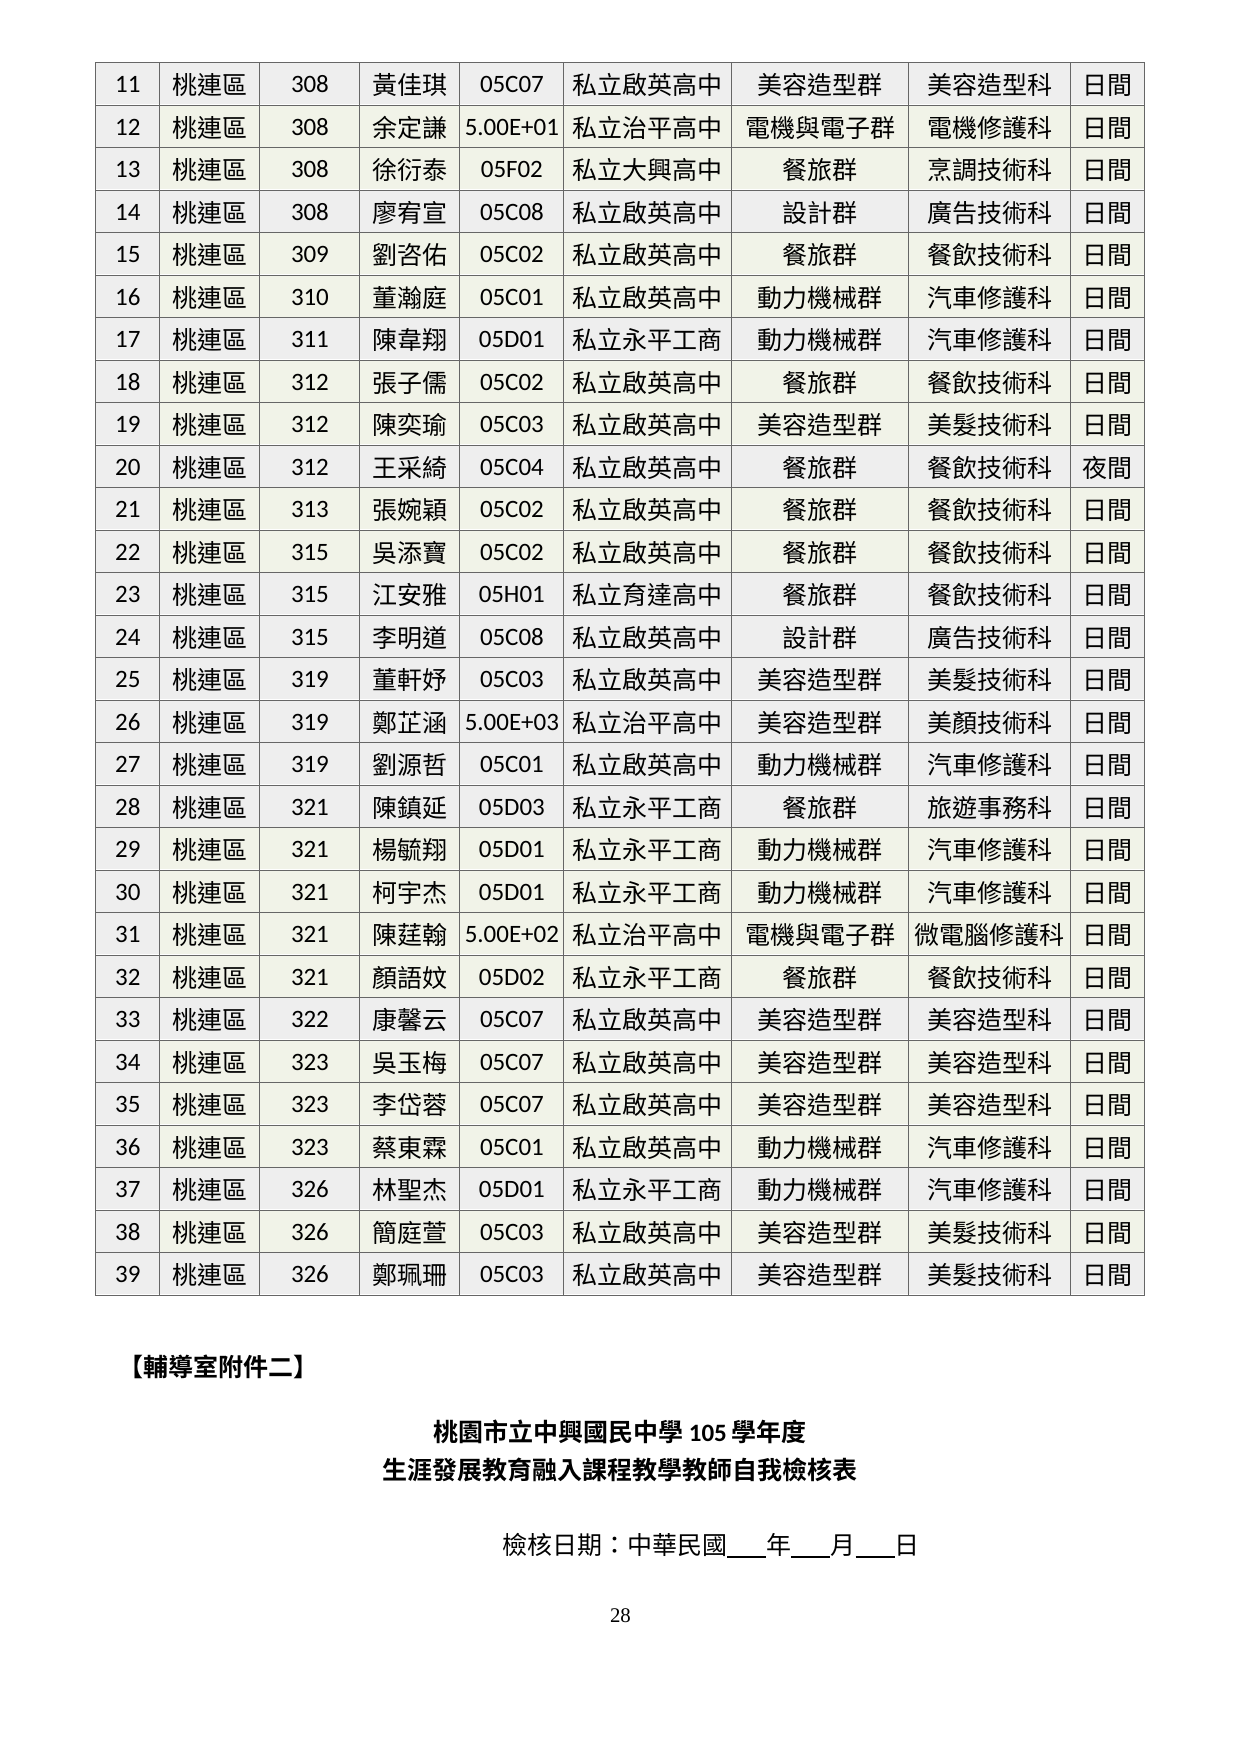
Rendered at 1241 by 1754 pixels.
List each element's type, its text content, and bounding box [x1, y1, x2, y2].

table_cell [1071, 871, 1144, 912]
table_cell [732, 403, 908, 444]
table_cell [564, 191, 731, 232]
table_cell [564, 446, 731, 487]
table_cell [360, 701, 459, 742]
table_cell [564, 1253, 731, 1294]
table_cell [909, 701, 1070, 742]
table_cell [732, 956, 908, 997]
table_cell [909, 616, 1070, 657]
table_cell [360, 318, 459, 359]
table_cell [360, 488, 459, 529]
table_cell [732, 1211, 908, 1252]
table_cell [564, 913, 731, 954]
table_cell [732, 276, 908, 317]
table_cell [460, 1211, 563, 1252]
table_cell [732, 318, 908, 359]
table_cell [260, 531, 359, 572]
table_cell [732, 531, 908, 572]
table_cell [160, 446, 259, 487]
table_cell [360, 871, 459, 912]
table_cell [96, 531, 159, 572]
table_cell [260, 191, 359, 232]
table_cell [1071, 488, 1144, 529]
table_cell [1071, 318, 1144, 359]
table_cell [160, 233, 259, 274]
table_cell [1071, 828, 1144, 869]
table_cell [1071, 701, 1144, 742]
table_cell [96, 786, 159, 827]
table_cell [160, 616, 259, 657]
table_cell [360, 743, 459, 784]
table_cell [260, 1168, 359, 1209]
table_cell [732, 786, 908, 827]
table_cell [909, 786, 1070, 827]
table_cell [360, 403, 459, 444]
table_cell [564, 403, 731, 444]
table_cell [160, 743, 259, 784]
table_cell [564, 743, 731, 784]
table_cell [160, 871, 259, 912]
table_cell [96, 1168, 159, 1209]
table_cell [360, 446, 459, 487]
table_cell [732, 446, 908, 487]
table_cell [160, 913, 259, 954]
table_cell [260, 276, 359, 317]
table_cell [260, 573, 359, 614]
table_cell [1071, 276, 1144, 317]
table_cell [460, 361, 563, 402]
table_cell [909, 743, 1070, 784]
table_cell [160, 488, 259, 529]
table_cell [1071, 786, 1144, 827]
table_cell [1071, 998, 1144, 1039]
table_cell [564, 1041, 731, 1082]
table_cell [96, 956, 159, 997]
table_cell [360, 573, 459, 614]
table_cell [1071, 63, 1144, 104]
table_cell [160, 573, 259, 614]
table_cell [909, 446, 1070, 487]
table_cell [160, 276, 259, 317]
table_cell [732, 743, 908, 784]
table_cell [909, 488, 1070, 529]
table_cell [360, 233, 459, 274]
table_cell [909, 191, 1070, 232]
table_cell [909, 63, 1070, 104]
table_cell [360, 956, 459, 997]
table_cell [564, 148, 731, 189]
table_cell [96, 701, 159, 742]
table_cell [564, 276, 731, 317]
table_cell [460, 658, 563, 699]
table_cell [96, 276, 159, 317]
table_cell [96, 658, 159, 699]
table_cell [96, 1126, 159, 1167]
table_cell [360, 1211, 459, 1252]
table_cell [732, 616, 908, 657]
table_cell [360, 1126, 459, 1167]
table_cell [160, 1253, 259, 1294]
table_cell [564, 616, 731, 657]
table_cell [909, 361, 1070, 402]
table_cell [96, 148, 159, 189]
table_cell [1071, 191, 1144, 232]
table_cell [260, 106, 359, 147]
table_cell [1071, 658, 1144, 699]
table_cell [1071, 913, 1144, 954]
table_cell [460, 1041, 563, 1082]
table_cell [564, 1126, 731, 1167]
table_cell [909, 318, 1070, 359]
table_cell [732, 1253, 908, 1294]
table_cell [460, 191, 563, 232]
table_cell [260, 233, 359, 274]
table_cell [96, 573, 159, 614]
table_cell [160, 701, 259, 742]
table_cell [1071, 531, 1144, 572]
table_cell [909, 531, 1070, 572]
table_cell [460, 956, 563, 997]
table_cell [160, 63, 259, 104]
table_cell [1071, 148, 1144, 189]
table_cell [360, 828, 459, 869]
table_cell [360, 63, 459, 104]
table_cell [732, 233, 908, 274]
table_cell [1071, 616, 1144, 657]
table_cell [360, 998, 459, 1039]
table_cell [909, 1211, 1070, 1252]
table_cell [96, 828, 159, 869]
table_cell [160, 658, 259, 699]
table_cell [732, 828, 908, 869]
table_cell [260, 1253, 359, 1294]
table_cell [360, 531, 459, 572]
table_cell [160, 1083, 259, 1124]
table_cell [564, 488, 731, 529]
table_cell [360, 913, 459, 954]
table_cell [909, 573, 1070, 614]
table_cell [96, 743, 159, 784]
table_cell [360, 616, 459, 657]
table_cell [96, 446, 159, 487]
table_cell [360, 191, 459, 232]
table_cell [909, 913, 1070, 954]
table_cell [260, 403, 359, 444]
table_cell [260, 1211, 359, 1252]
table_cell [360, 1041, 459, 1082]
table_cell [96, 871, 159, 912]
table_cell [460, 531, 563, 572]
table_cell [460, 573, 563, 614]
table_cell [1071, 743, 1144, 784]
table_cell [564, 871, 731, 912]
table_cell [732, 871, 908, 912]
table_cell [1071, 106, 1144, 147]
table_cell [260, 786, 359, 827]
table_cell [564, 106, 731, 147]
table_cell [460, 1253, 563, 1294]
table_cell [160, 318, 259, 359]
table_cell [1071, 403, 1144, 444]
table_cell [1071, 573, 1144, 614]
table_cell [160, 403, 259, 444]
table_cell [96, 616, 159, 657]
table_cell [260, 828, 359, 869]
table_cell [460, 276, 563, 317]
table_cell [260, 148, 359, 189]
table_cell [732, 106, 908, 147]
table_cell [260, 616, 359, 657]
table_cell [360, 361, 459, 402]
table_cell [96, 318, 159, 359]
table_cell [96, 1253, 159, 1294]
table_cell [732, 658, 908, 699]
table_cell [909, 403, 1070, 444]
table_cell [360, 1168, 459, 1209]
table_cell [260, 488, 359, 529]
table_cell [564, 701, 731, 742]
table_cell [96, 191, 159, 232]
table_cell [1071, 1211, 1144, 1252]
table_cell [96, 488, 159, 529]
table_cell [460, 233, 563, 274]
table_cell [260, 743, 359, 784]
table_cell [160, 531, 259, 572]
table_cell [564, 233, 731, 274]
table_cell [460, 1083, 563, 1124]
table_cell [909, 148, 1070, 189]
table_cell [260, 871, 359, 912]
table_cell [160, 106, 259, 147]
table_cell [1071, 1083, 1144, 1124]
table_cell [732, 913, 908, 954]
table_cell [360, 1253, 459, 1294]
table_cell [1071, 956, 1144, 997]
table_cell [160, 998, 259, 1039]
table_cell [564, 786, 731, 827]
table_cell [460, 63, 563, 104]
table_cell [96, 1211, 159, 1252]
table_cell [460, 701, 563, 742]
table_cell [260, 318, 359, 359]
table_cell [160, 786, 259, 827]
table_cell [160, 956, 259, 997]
text 桃園市立中興國民中學105學年度 [118, 1412, 1122, 1450]
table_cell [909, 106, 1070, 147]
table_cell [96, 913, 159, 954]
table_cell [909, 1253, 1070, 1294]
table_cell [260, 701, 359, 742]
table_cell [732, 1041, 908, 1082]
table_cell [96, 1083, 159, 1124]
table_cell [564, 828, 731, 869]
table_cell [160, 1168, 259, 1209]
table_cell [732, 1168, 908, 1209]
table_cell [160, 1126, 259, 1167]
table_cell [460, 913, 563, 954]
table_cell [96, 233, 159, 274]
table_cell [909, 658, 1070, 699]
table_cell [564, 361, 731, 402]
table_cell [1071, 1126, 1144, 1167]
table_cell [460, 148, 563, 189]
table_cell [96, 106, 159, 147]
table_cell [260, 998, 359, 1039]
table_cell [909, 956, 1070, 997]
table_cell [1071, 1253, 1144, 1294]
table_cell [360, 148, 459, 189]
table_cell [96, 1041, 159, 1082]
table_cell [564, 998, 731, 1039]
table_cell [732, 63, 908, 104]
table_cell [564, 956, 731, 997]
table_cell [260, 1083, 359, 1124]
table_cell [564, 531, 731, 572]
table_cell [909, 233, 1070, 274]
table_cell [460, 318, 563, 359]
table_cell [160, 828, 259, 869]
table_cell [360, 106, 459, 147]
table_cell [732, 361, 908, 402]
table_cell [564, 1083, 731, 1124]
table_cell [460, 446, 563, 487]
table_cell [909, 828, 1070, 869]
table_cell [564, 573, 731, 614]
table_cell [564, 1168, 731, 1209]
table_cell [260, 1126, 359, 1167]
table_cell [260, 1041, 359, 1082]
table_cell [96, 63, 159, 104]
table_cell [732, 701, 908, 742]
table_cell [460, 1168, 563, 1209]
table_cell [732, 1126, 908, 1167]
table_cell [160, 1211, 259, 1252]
text 【輔導室附件二】 [118, 1333, 1122, 1387]
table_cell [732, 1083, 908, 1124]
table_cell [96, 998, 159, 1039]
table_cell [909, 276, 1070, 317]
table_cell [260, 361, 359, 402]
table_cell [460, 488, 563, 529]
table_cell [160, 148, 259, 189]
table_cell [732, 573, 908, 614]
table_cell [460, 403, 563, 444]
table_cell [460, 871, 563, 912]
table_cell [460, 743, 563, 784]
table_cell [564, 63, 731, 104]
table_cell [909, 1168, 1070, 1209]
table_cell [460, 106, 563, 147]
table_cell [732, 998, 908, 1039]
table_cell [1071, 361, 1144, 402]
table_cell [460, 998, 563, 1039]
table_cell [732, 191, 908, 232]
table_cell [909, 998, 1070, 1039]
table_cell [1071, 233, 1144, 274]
text 檢核日期：中華民國 年 月 日 [118, 1525, 1122, 1562]
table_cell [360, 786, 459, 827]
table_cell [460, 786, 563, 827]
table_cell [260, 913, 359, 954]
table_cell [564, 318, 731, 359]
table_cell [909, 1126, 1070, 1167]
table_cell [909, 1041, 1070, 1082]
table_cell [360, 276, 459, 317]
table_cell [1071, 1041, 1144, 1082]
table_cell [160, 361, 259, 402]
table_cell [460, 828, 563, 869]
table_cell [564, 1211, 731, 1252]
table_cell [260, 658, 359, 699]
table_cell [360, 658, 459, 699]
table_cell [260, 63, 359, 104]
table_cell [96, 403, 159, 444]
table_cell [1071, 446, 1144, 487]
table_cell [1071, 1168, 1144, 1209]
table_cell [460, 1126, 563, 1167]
text 生涯發展教育融入課程教學教師自我檢核表 [118, 1450, 1122, 1487]
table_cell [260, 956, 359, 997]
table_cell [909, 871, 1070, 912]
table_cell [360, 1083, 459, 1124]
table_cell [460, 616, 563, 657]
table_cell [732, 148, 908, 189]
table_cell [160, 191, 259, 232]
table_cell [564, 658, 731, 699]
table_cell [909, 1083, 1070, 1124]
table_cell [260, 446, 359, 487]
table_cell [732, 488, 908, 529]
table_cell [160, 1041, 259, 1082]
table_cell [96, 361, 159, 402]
